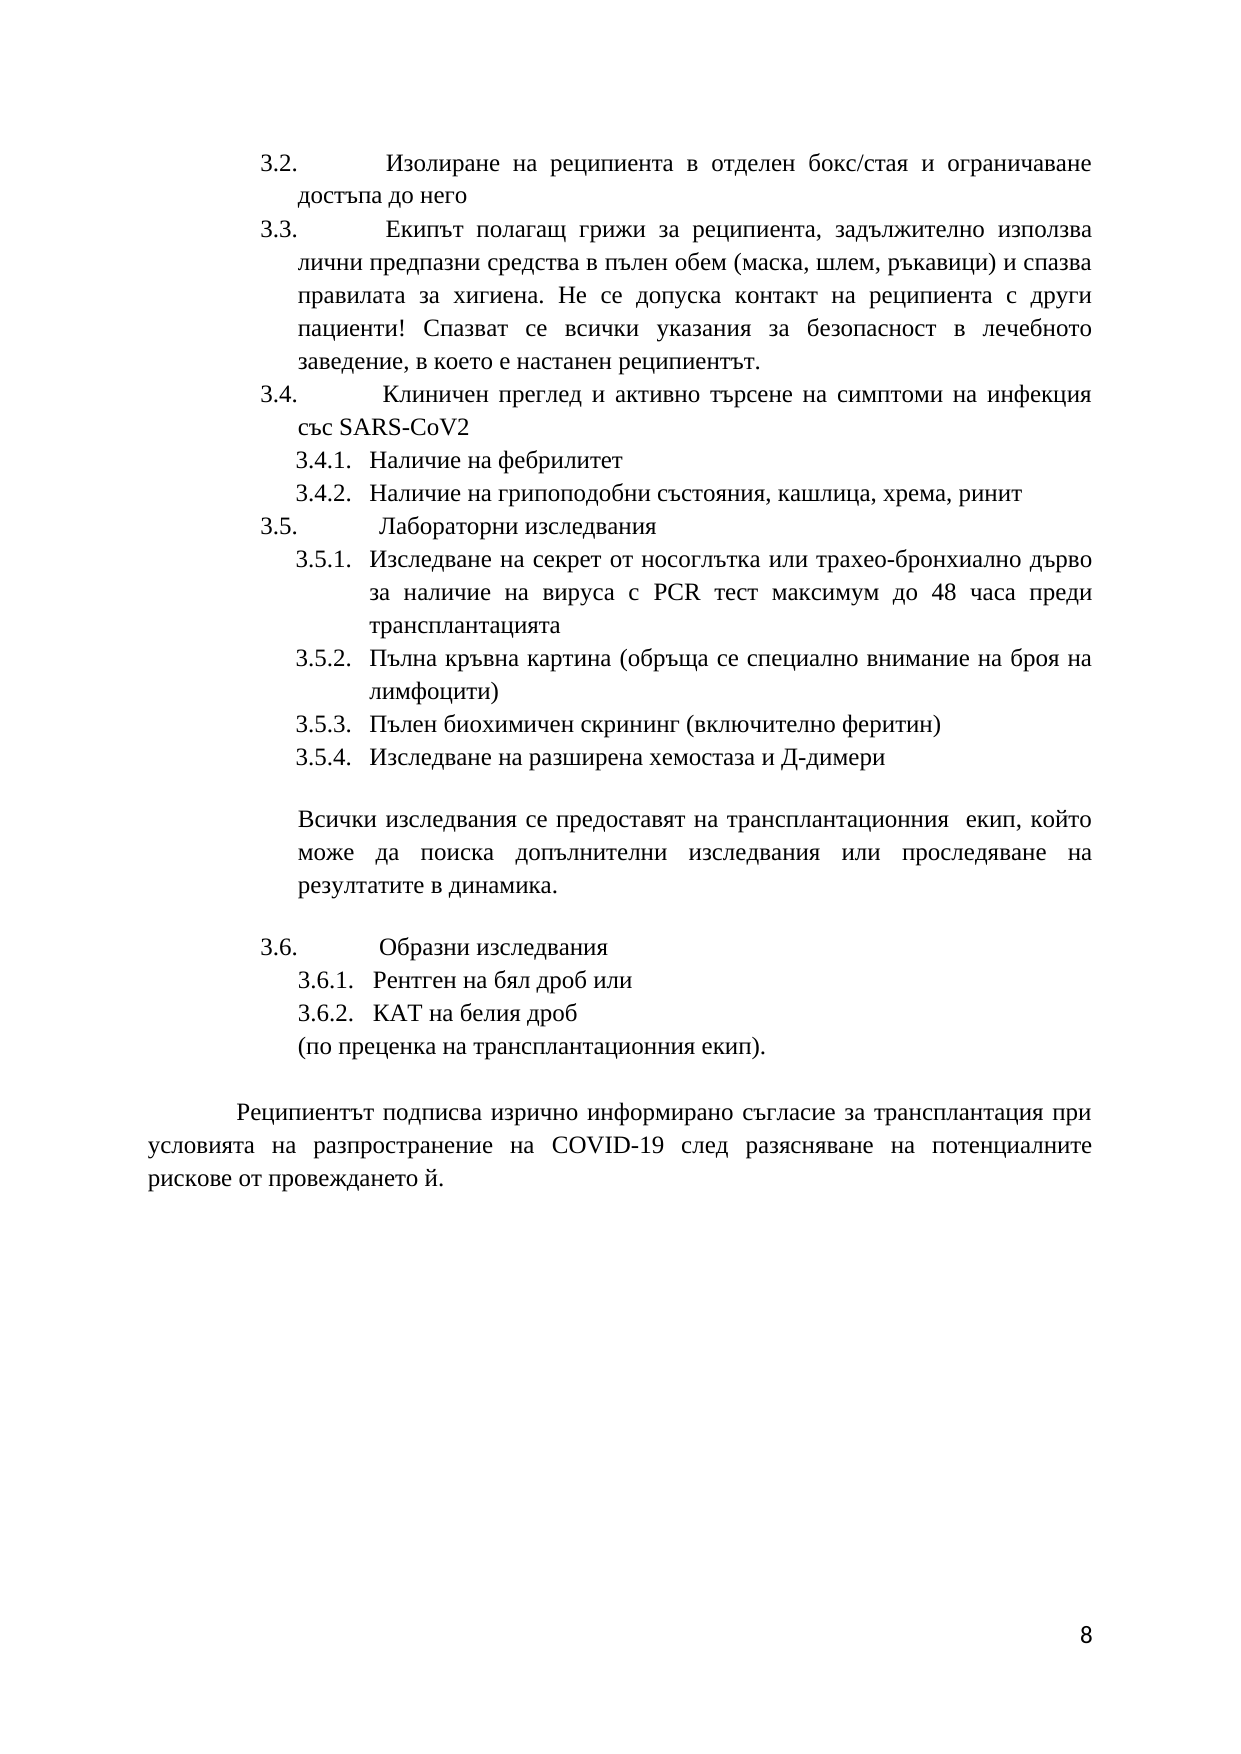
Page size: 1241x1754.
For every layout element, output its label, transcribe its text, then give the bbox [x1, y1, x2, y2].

list (по преценка на трансплантационния екип). [298, 1031, 1093, 1060]
list Наличие на фебрилитет [295, 445, 1093, 473]
text Всички изследвания се предоставят на трансплантационния екип, който може да поиска допълнителни изследвания или проследяване на резултатите в динамика. [298, 804, 1093, 899]
list Изследване на разширена хемостаза и Д-димери [295, 742, 1093, 771]
list Пълна кръвна картина (обръща се специално внимание на броя на лимфоцити) [295, 643, 1093, 705]
list Клиничен преглед и активно търсене на симптоми на инфекция със SARS-CoV2 [260, 379, 1093, 441]
list Рентген на бял дроб или [298, 965, 1093, 994]
list Образни изследвания [260, 932, 1093, 961]
list Пълен биохимичен скрининг (включително феритин) [295, 709, 1093, 738]
list Наличие на грипоподобни състояния, кашлица, хрема, ринит [295, 478, 1093, 507]
list Лабораторни изследвания [260, 511, 1093, 539]
list Екипът полагащ грижи за реципиента, задължително използва лични предпазни средства в пълен обем (маска, шлем, ръкавици) и спазва правилата за хигиена. Не се допуска контакт на реципиента с други пациенти! Спазват се всички указания за безопасност в лечебното заведение, в което е настанен реципиентът. [260, 214, 1093, 374]
list Реципиентът подписва изрично информирано съгласие за трансплантация при условията на разпространение на COVID-19 след разясняване на потенциалните рискове от провеждането й. [148, 1097, 1093, 1192]
list Изследване на секрет от носоглътка или трахео-бронхиално дърво за наличие на вируса с PCR тест максимум до 48 часа преди трансплантацията [295, 544, 1093, 639]
list КАТ на белия дроб [298, 998, 1093, 1027]
list Изолиране на реципиента в отделен бокс/стая и ограничаване достъпа до него [260, 148, 1093, 209]
